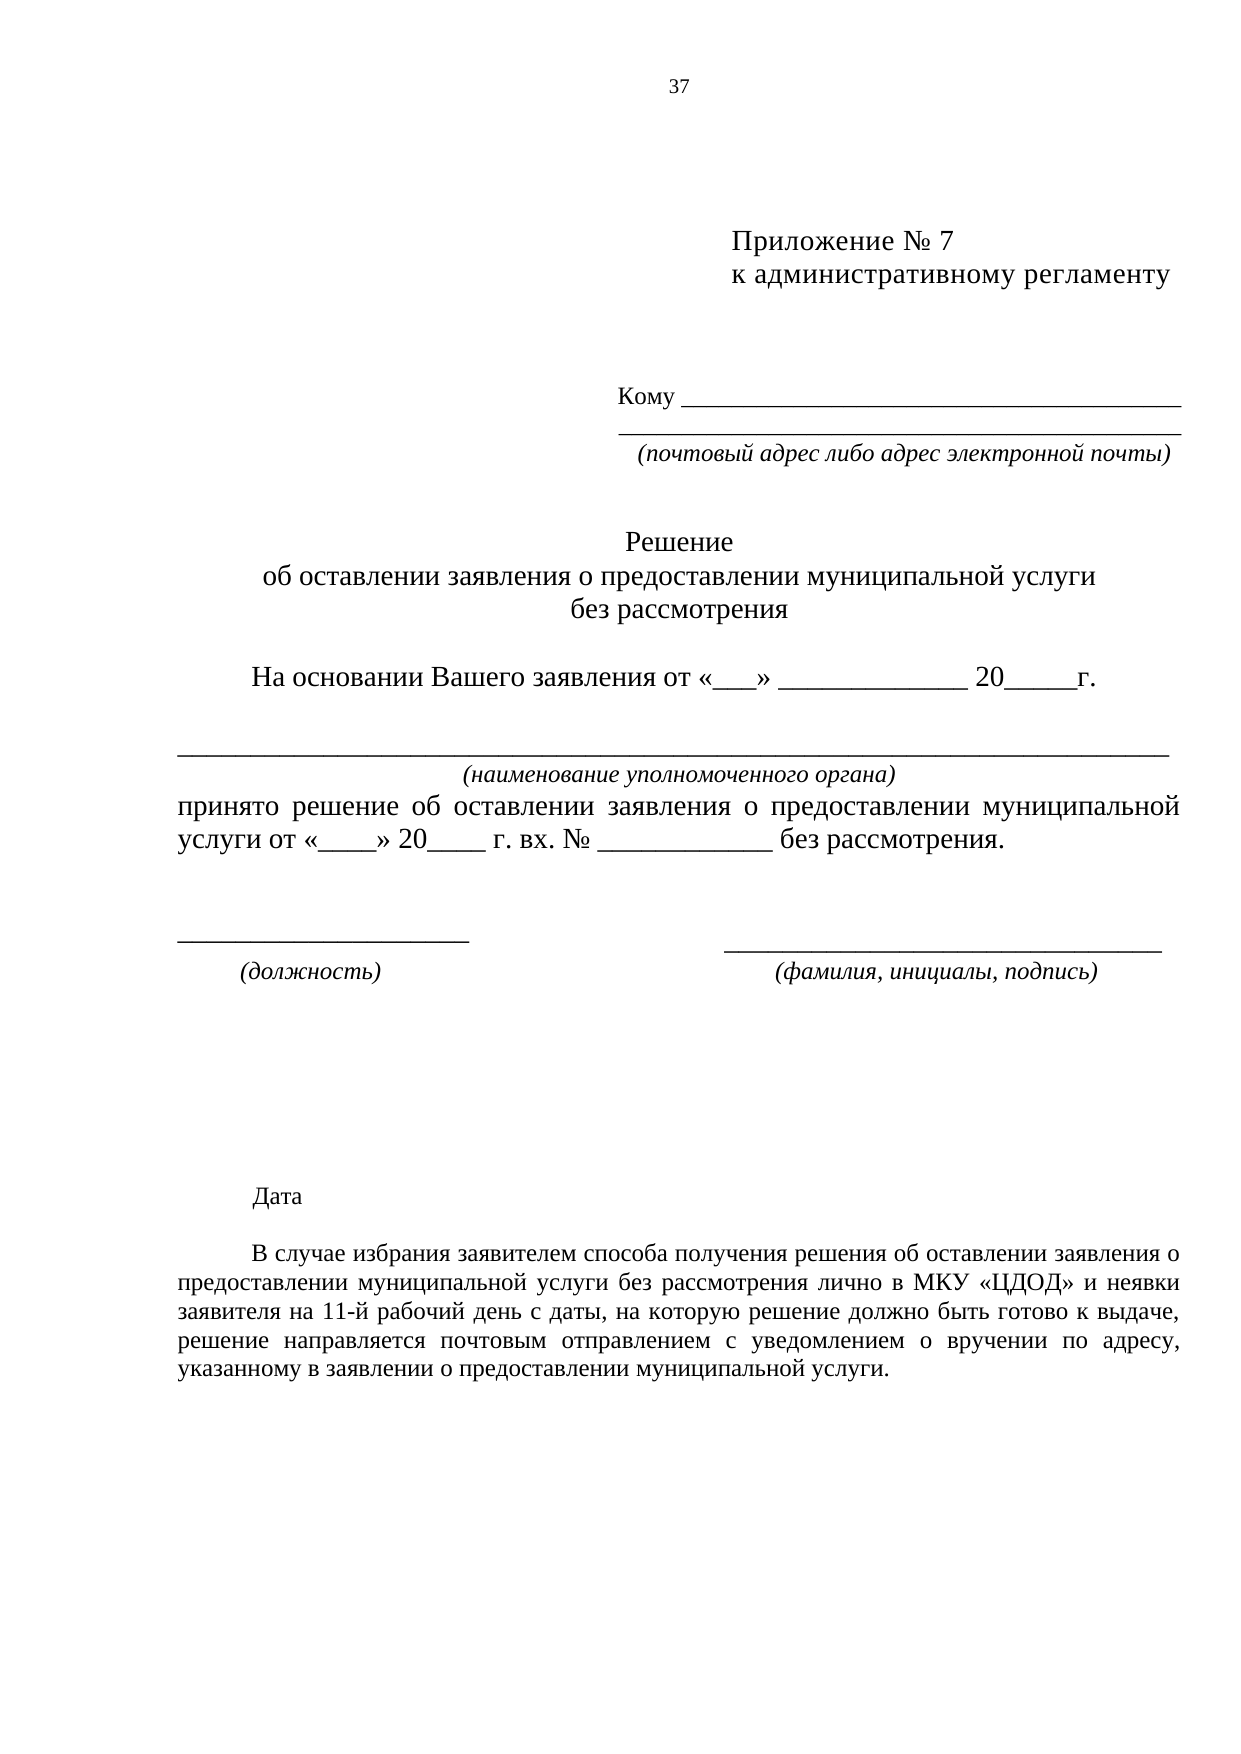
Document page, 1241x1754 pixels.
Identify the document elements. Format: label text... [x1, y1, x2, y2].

text Решение [177, 524, 1181, 558]
text принято решение об оставлении заявления о предоставлении муниципальной услуги от «____» 20____ г. вх. № ____________ без рассмотрения. [177, 788, 1181, 855]
text Дата [177, 1181, 1181, 1210]
text –––––––––––––––––––– ______________________________ [177, 922, 1181, 956]
text к административному регламенту [731, 256, 1181, 290]
text об оставлении заявления о предоставлении муниципальной услуги [177, 558, 1181, 592]
text без рассмотрения [177, 592, 1181, 625]
text (должность) (фамилия, инициалы, подпись) [177, 956, 1181, 984]
text На основании Вашего заявления от «___» _____________ 20_____г. [251, 659, 1181, 692]
text _____________________________________________ [177, 409, 1181, 438]
text ____________________________________________________________________ [177, 726, 1181, 759]
text (почтовый адрес либо адрес электронной почты) [177, 438, 1181, 467]
text (наименование уполномоченного органа) [177, 759, 1181, 788]
text Кому ________________________________________ [177, 381, 1181, 409]
text Приложение № 7 [731, 223, 1181, 256]
text В случае избрания заявителем способа получения решения об оставлении заявления о предоставлении муниципальной услуги без рассмотрения лично в МКУ «ЦДОД» и неявки заявителя на 11-й рабочий день с даты, на которую решение должно быть готово к выдаче, решение направляется почтовым отправлением с уведомлением о вручении по адресу, указанному в заявлении о предоставлении муниципальной услуги. [177, 1238, 1181, 1382]
